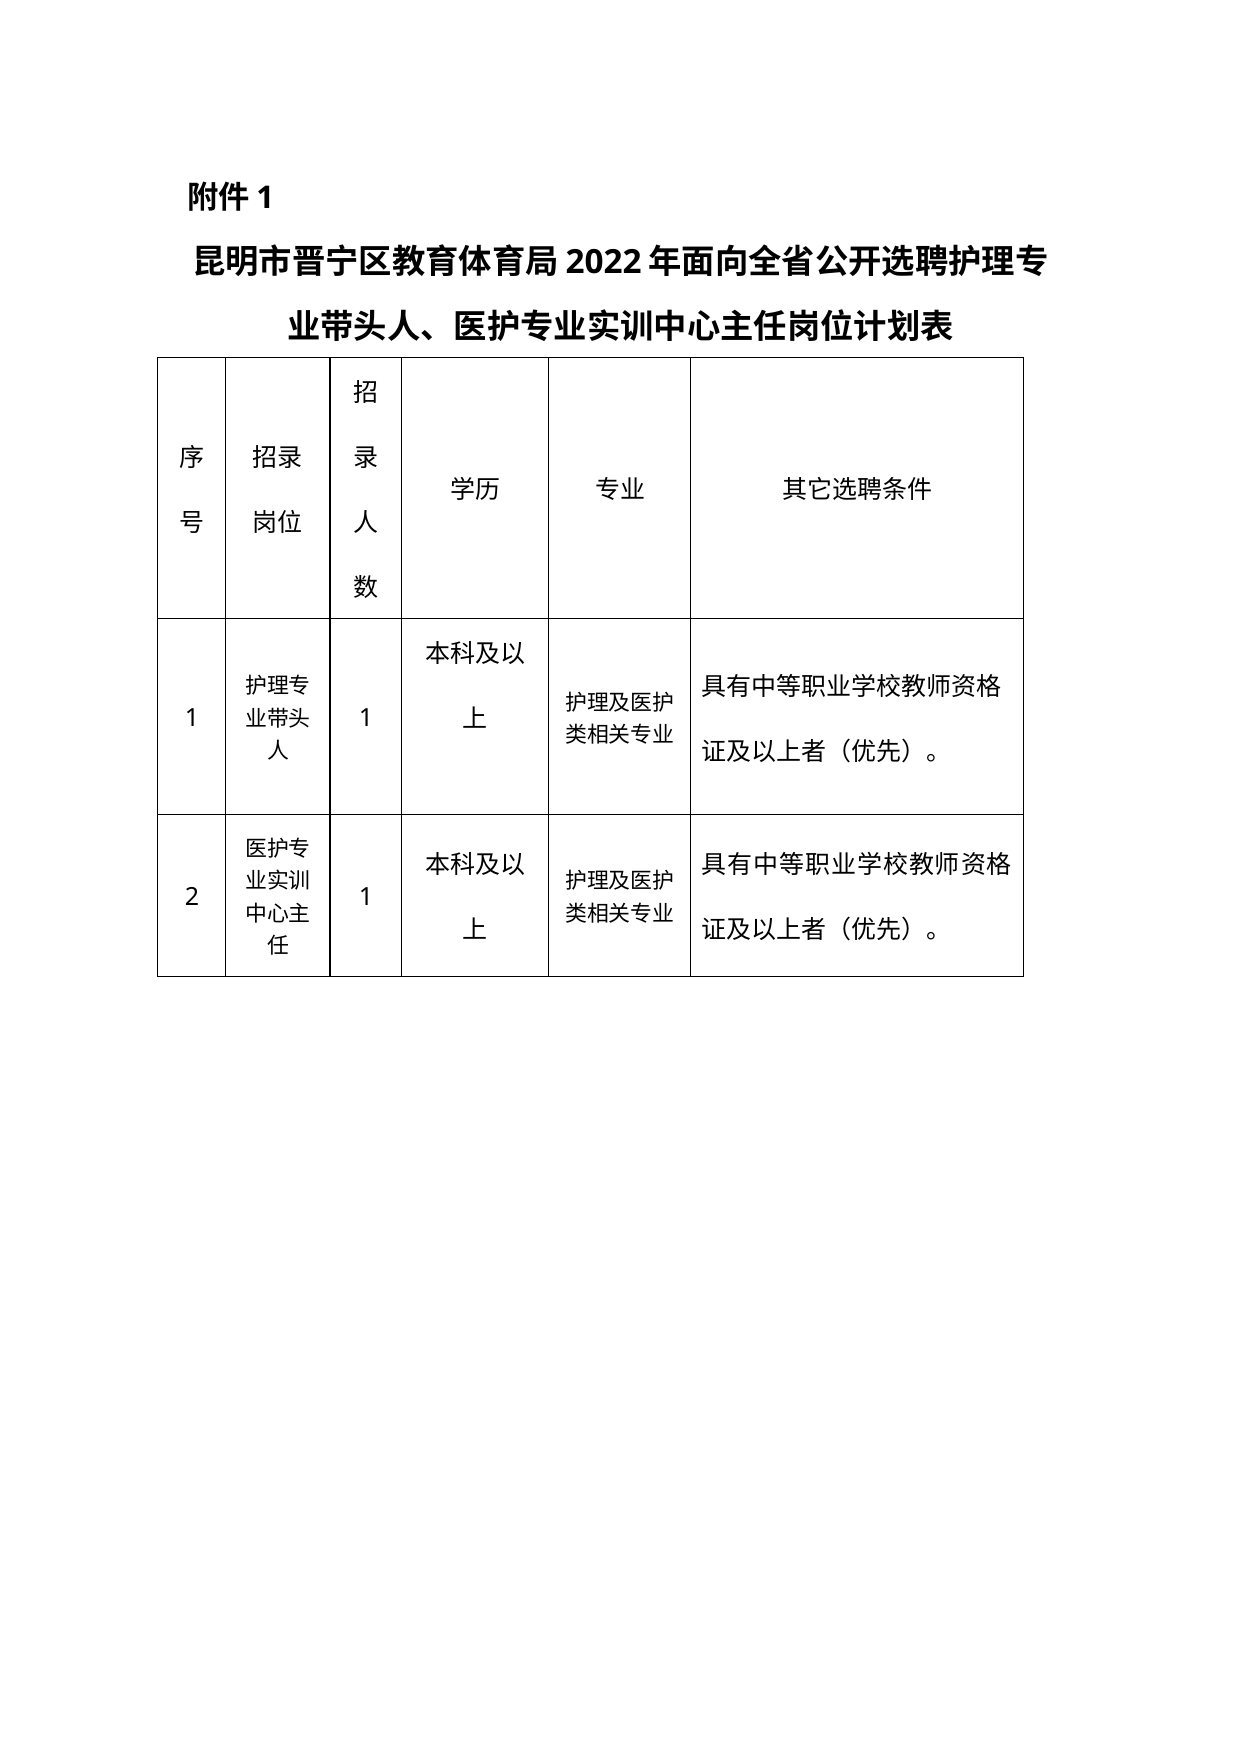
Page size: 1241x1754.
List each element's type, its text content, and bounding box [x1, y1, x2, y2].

table_cell 2 [158, 815, 225, 976]
table_header 其它选聘条件 [691, 358, 1023, 618]
table_cell 护理及医护类相关专业 [549, 815, 690, 976]
table_header 招录 岗位 [226, 358, 329, 618]
table_header 专业 [549, 358, 690, 618]
text 昆明市晋宁区教育体育局2022年面向全省公开选聘护理专业带头人、医护专业实训中心主任岗位计划表 [187, 227, 1053, 357]
table_cell 1 [158, 619, 225, 814]
table_cell 护理专业带头人 [226, 619, 329, 814]
table_cell 具有中等职业学校教师资格证及以上者（优先）。 [691, 619, 1023, 814]
table_cell 本科及以上 [402, 815, 548, 976]
table_cell 1 [331, 815, 401, 976]
table_header 序号 [158, 358, 225, 618]
table_cell 1 [331, 619, 401, 814]
table_cell 医护专业实训中心主任 [226, 815, 329, 976]
table_cell 护理及医护类相关专业 [549, 619, 690, 814]
table_cell 具有中等职业学校教师资格证及以上者（优先）。 [691, 815, 1023, 976]
table_header 学历 [402, 358, 548, 618]
text 附件1 [187, 162, 1053, 227]
table_header 招录 人数 [331, 358, 401, 618]
table_cell 本科及以上 [402, 619, 548, 814]
